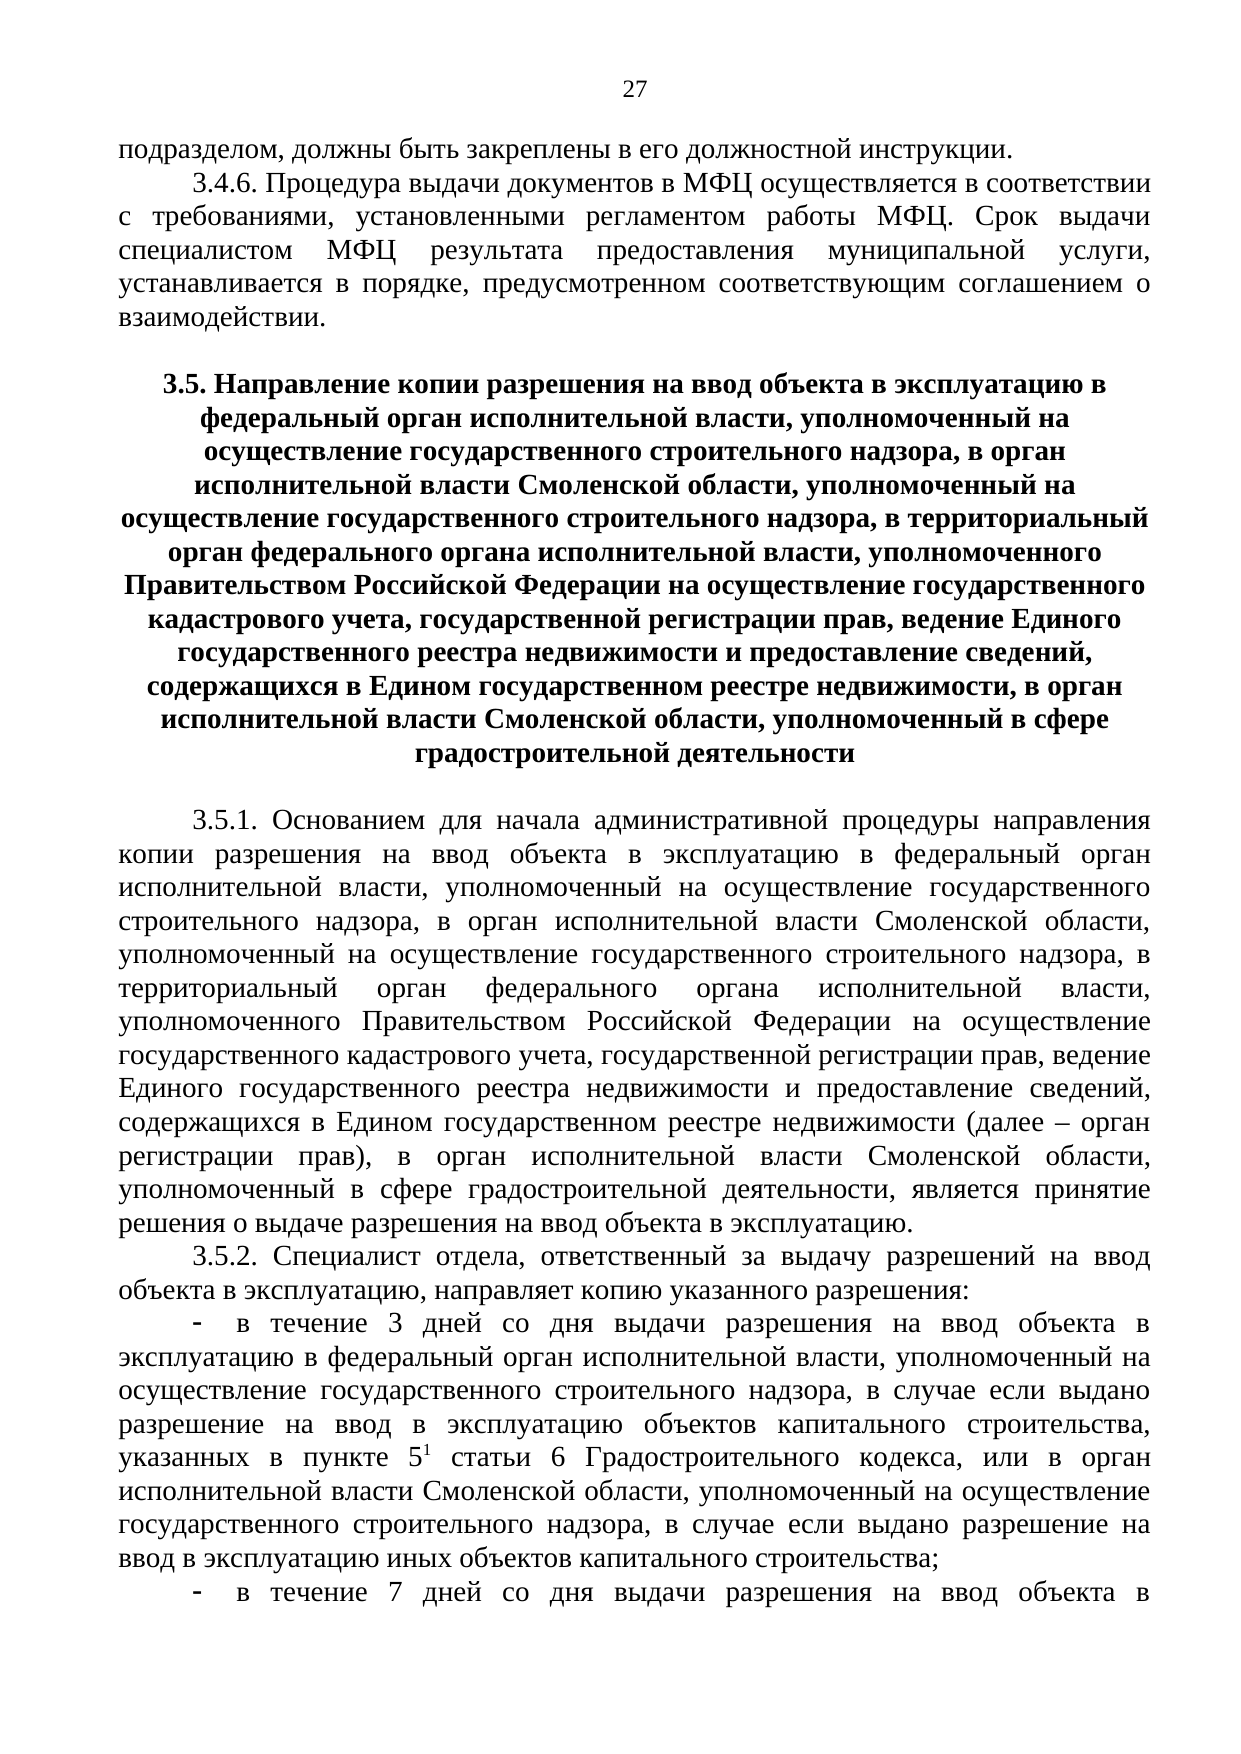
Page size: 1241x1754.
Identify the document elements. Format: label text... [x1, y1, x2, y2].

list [118, 1574, 1152, 1607]
text 3.5.1. Основанием для начала административной процедуры направления копии разрешения на ввод объекта в эксплуатацию в федеральный орган исполнительной власти, уполномоченный на осуществление государственного строительного надзора, в орган исполнительной власти Смоленской области, уполномоченный на осуществление государственного строительного надзора, в территориальный орган федерального органа исполнительной власти, уполномоченного Правительством Российской Федерации на осуществление государственного кадастрового учета, государственной регистрации прав, ведение Единого государственного реестра недвижимости и предоставление сведений, содержащихся в Едином государственном реестре недвижимости (далее – орган регистрации прав), в орган исполнительной власти Смоленской области, уполномоченный в сфере градостроительной деятельности, является принятие решения о выдаче разрешения на ввод объекта в эксплуатацию. [118, 802, 1152, 1238]
text 3.5. Направление копии разрешения на ввод объекта в эксплуатацию в федеральный орган исполнительной власти, уполномоченный на осуществление государственного строительного надзора, в орган исполнительной власти Смоленской области, уполномоченный на осуществление государственного строительного надзора, в территориальный орган федерального органа исполнительной власти, уполномоченного Правительством Российской Федерации на осуществление государственного кадастрового учета, государственной регистрации прав, ведение Единого государственного реестра недвижимости и предоставление сведений, содержащихся в Едином государственном реестре недвижимости, в орган исполнительной власти Смоленской области, уполномоченный в сфере градостроительной деятельности [118, 366, 1152, 769]
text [118, 131, 1152, 165]
text 3.4.6. Процедура выдачи документов в МФЦ осуществляется в соответствии с требованиями, установленными регламентом работы МФЦ. Срок выдачи специалистом МФЦ результата предоставления муниципальной услуги, устанавливается в порядке, предусмотренном соответствующим соглашением о взаимодействии. [118, 165, 1152, 333]
list в течение 3 дней со дня выдачи разрешения на ввод объекта в эксплуатацию в федеральный орган исполнительной власти, уполномоченный на осуществление государственного строительного надзора, в случае если выдано разрешение на ввод в эксплуатацию объектов капитального строительства, указанных в пункте 51 статьи 6 Градостроительного кодекса, или в орган исполнительной власти Смоленской области, уполномоченный на осуществление государственного строительного надзора, в случае если выдано разрешение на ввод в эксплуатацию иных объектов капитального строительства; [118, 1305, 1152, 1574]
text 3.5.2. Специалист отдела, ответственный за выдачу разрешений на ввод объекта в эксплуатацию, направляет копию указанного разрешения: [118, 1238, 1152, 1305]
